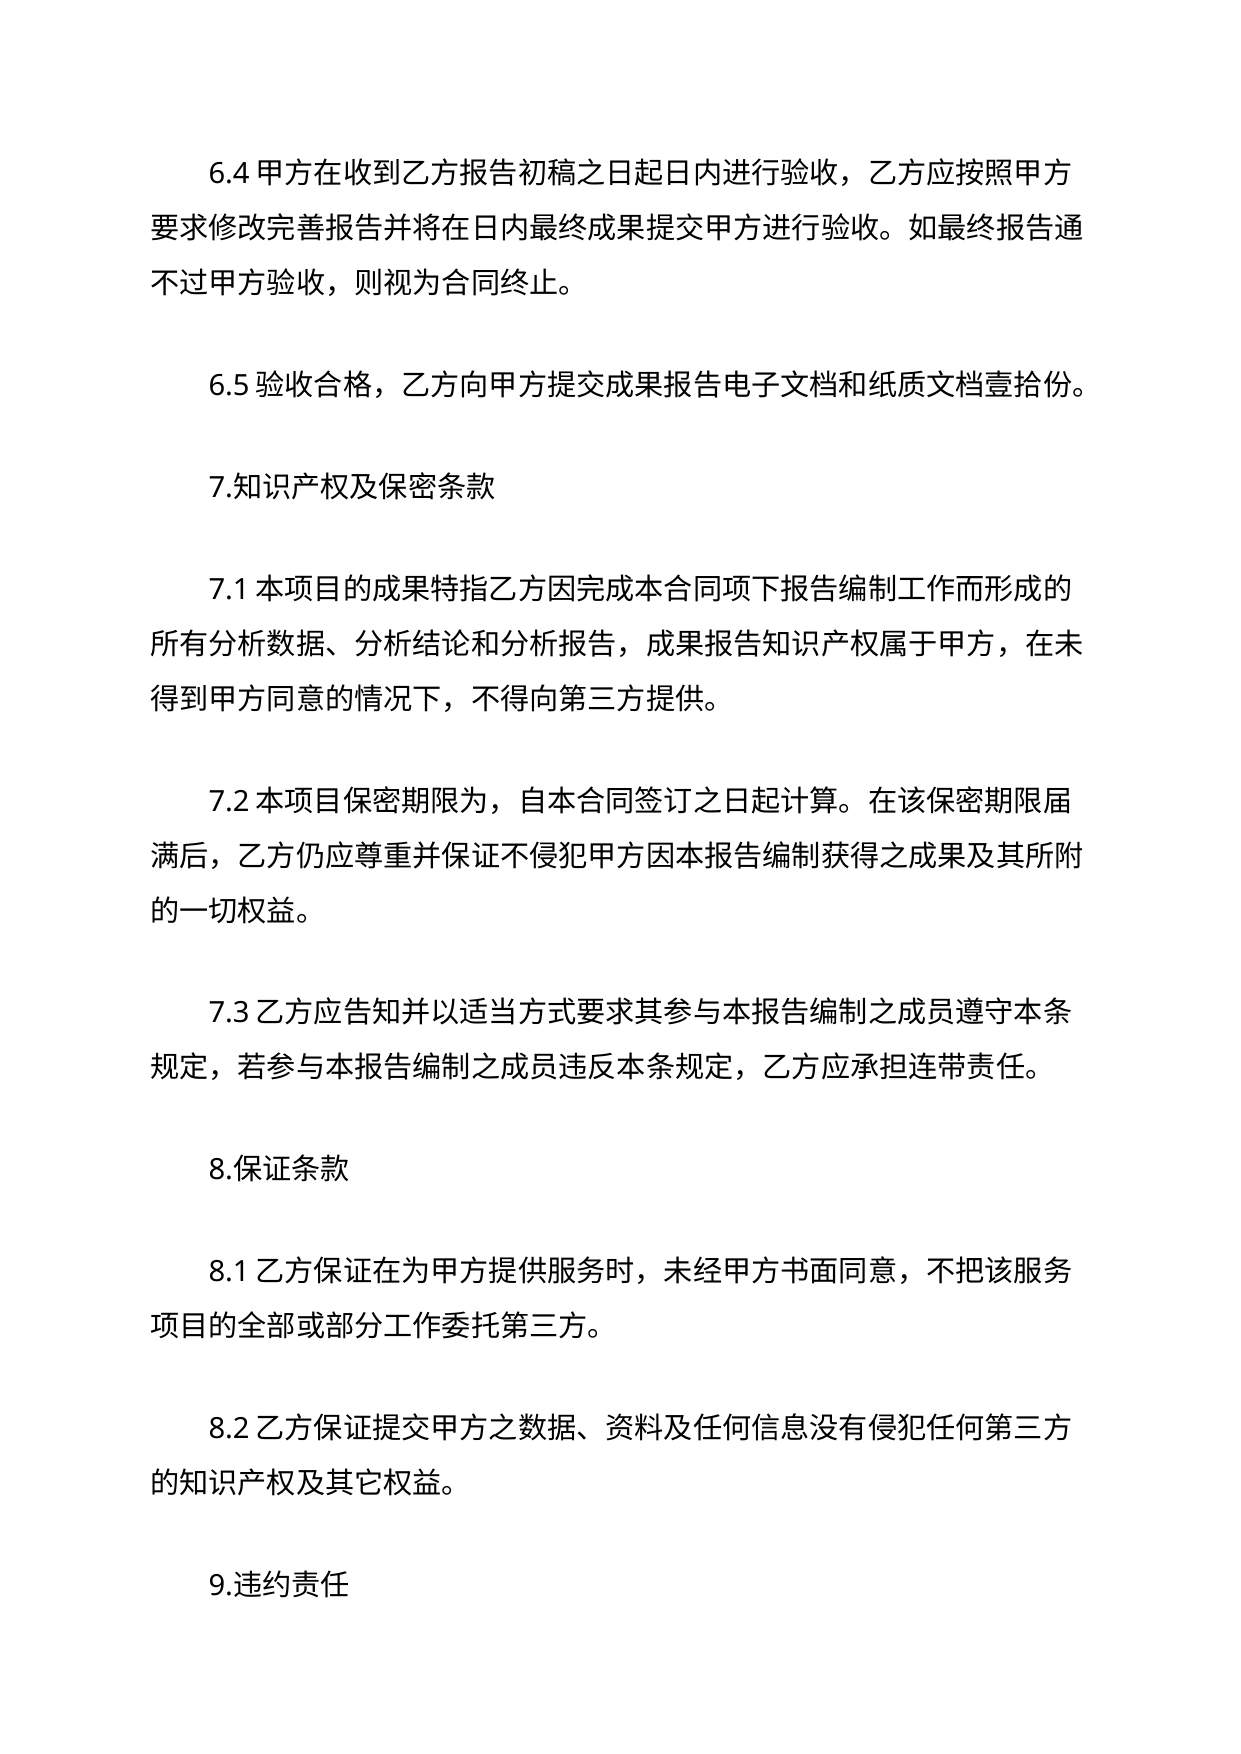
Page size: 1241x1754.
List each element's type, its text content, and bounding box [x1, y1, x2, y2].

text 8.2乙方保证提交甲方之数据、资料及任何信息没有侵犯任何第三方的知识产权及其它权益。 [150, 1404, 1090, 1502]
text 9.违约责任 [150, 1561, 1090, 1604]
text 6.4甲方在收到乙方报告初稿之日起日内进行验收，乙方应按照甲方要求修改完善报告并将在日内最终成果提交甲方进行验收。如最终报告通不过甲方验收，则视为合同终止。 [150, 150, 1090, 302]
text 7.2本项目保密期限为，自本合同签订之日起计算。在该保密期限届满后，乙方仍应尊重并保证不侵犯甲方因本报告编制获得之成果及其所附的一切权益。 [150, 777, 1090, 929]
text 7.1本项目的成果特指乙方因完成本合同项下报告编制工作而形成的所有分析数据、分析结论和分析报告，成果报告知识产权属于甲方，在未得到甲方同意的情况下，不得向第三方提供。 [150, 566, 1090, 718]
text 6.5验收合格，乙方向甲方提交成果报告电子文档和纸质文档壹拾份。 [150, 362, 1090, 404]
text 8.保证条款 [150, 1146, 1090, 1188]
text 7.3乙方应告知并以适当方式要求其参与本报告编制之成员遵守本条规定，若参与本报告编制之成员违反本条规定，乙方应承担连带责任。 [150, 989, 1090, 1086]
text 8.1乙方保证在为甲方提供服务时，未经甲方书面同意，不把该服务项目的全部或部分工作委托第三方。 [150, 1248, 1090, 1345]
text 7.知识产权及保密条款 [150, 464, 1090, 506]
